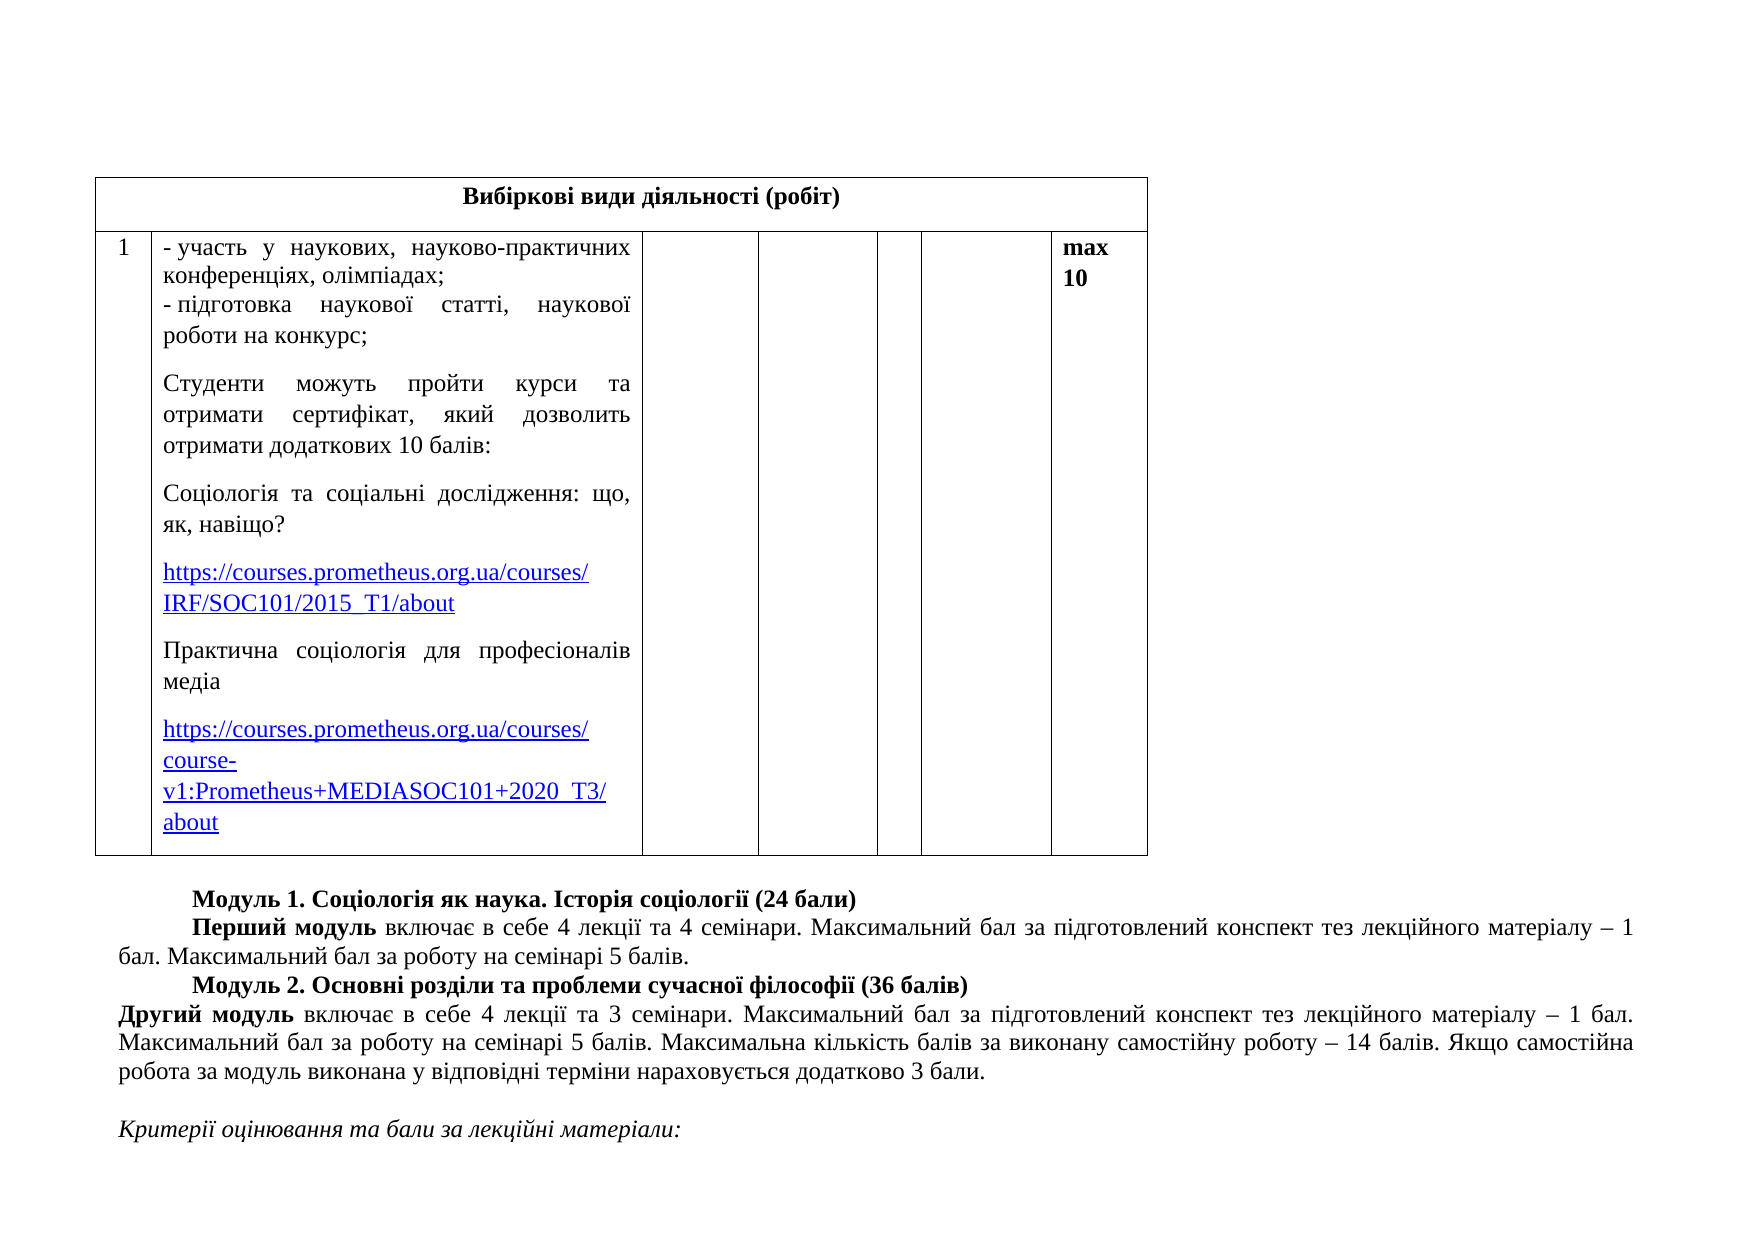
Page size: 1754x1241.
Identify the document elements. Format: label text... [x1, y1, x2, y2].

text Модуль 1. Соціологія як наука. Історія соціології (24 бали) [118, 884, 1636, 912]
text Перший модуль включає в себе 4 лекції та 4 семінари. Максимальний бал за підготовлений конспект тез лекційного матеріалу – 1 бал. Максимальний бал за роботу на семінарі 5 балів. [118, 912, 1636, 970]
text Другий модуль включає в себе 4 лекції та 3 семінари. Максимальний бал за підготовлений конспект тез лекційного матеріалу – 1 бал. Максимальний бал за роботу на семінарі 5 балів. Максимальна кількість балів за виконану самостійну роботу – 14 балів. Якщо самостійна робота за модуль виконана у відповідні терміни нараховується додатково 3 бали. [118, 999, 1636, 1085]
table_cell [643, 232, 758, 855]
table_cell [922, 232, 1051, 855]
table_cell 1 [96, 232, 151, 855]
text Модуль 2. Основні розділи та проблеми сучасної філософії (36 балів) [118, 970, 1636, 999]
table_cell [878, 232, 921, 855]
table_cell [759, 232, 877, 855]
table_cell Вибіркові види діяльності (робіт) [96, 178, 1147, 231]
table_cell - участь у наукових, науково-практичних конференціях, олімпіадах; - підготовка наукової статті, наукової роботи на конкурс; Студенти можуть пройти курси та отримати сертифікат, який дозволить отримати додаткових 10 балів: Соціологія та соціальні дослідження: що, як, навіщо? https://courses.prometheus.org.ua/courses/IRF/SOC101/2015_T1/about Практична соціологія для професіоналів медіа https://courses.prometheus.org.ua/courses/course-v1:Prometheus+MEDIASOC101+2020_T3/about [152, 232, 642, 855]
text Критерії оцінювання та бали за лекційні матеріали: [118, 1114, 1636, 1142]
table_cell max 10 [1052, 232, 1147, 855]
